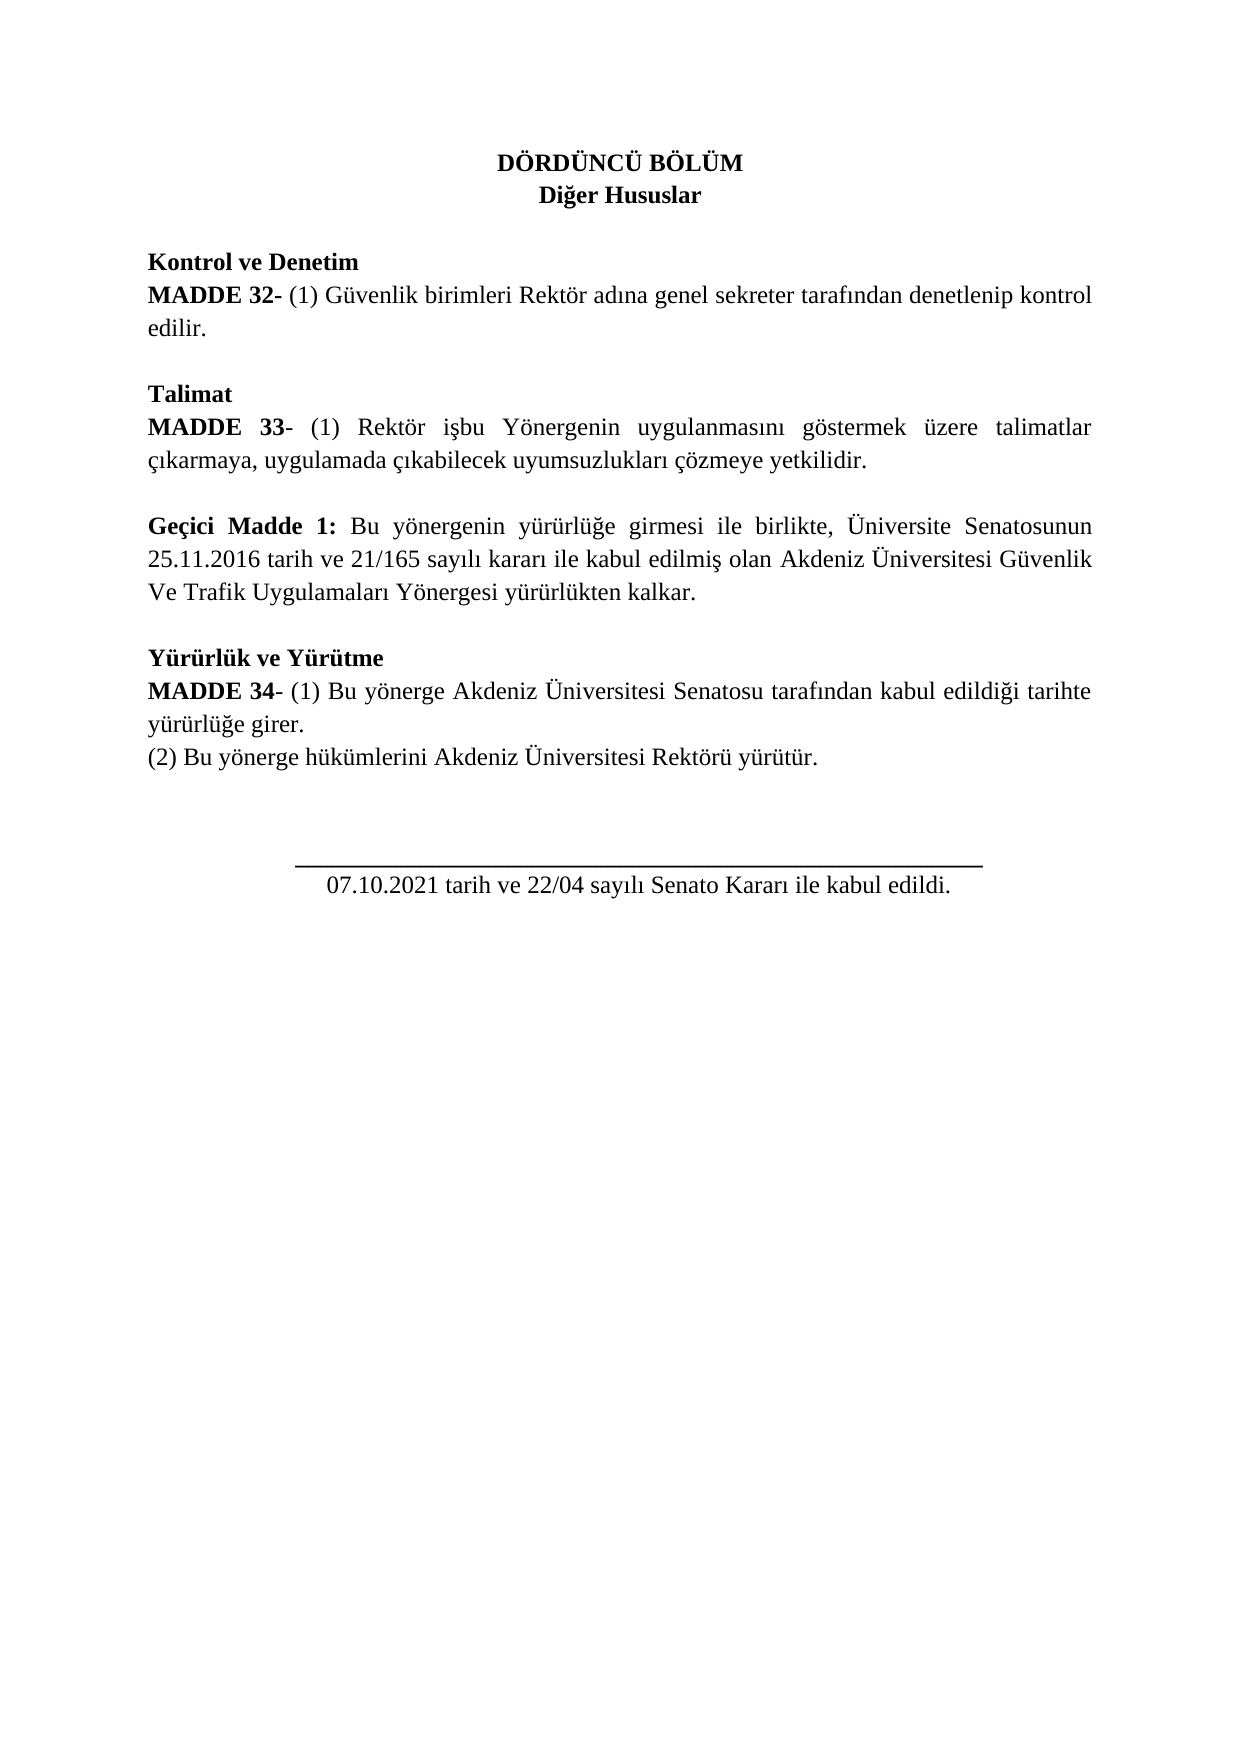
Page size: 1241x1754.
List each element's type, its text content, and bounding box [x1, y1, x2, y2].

text MADDE 32- (1) Güvenlik birimleri Rektör adına genel sekreter tarafından denetlenip kontrol edilir. [148, 280, 1093, 341]
text Kontrol ve Denetim [148, 247, 1093, 275]
text Geçici Madde 1: Bu yönergenin yürürlüğe girmesi ile birlikte, Üniversite Senatosunun 25.11.2016 tarih ve 21/165 sayılı kararı ile kabul edilmiş olan Akdeniz Üniversitesi Güvenlik Ve Trafik Uygulamaları Yönergesi yürürlükten kalkar. [148, 511, 1093, 606]
text MADDE 34- (1) Bu yönerge Akdeniz Üniversitesi Senatosu tarafından kabul edildiği tarihte yürürlüğe girer. [148, 676, 1093, 738]
text (2) Bu yönerge hükümlerini Akdeniz Üniversitesi Rektörü yürütür. [148, 742, 1093, 771]
text 07.10.2021 tarih ve 22/04 sayılı Senato Kararı ile kabul edildi. [295, 870, 1093, 898]
text Talimat [148, 379, 1093, 407]
text Diğer Hususlar [148, 181, 1093, 209]
text _______________________________________________________ [221, 841, 1093, 870]
text MADDE 33- (1) Rektör işbu Yönergenin uygulanmasını göstermek üzere talimatlar çıkarmaya, uygulamada çıkabilecek uyumsuzlukları çözmeye yetkilidir. [148, 412, 1093, 473]
text DÖRDÜNCÜ BÖLÜM [148, 148, 1093, 176]
text Yürürlük ve Yürütme [148, 643, 1093, 672]
